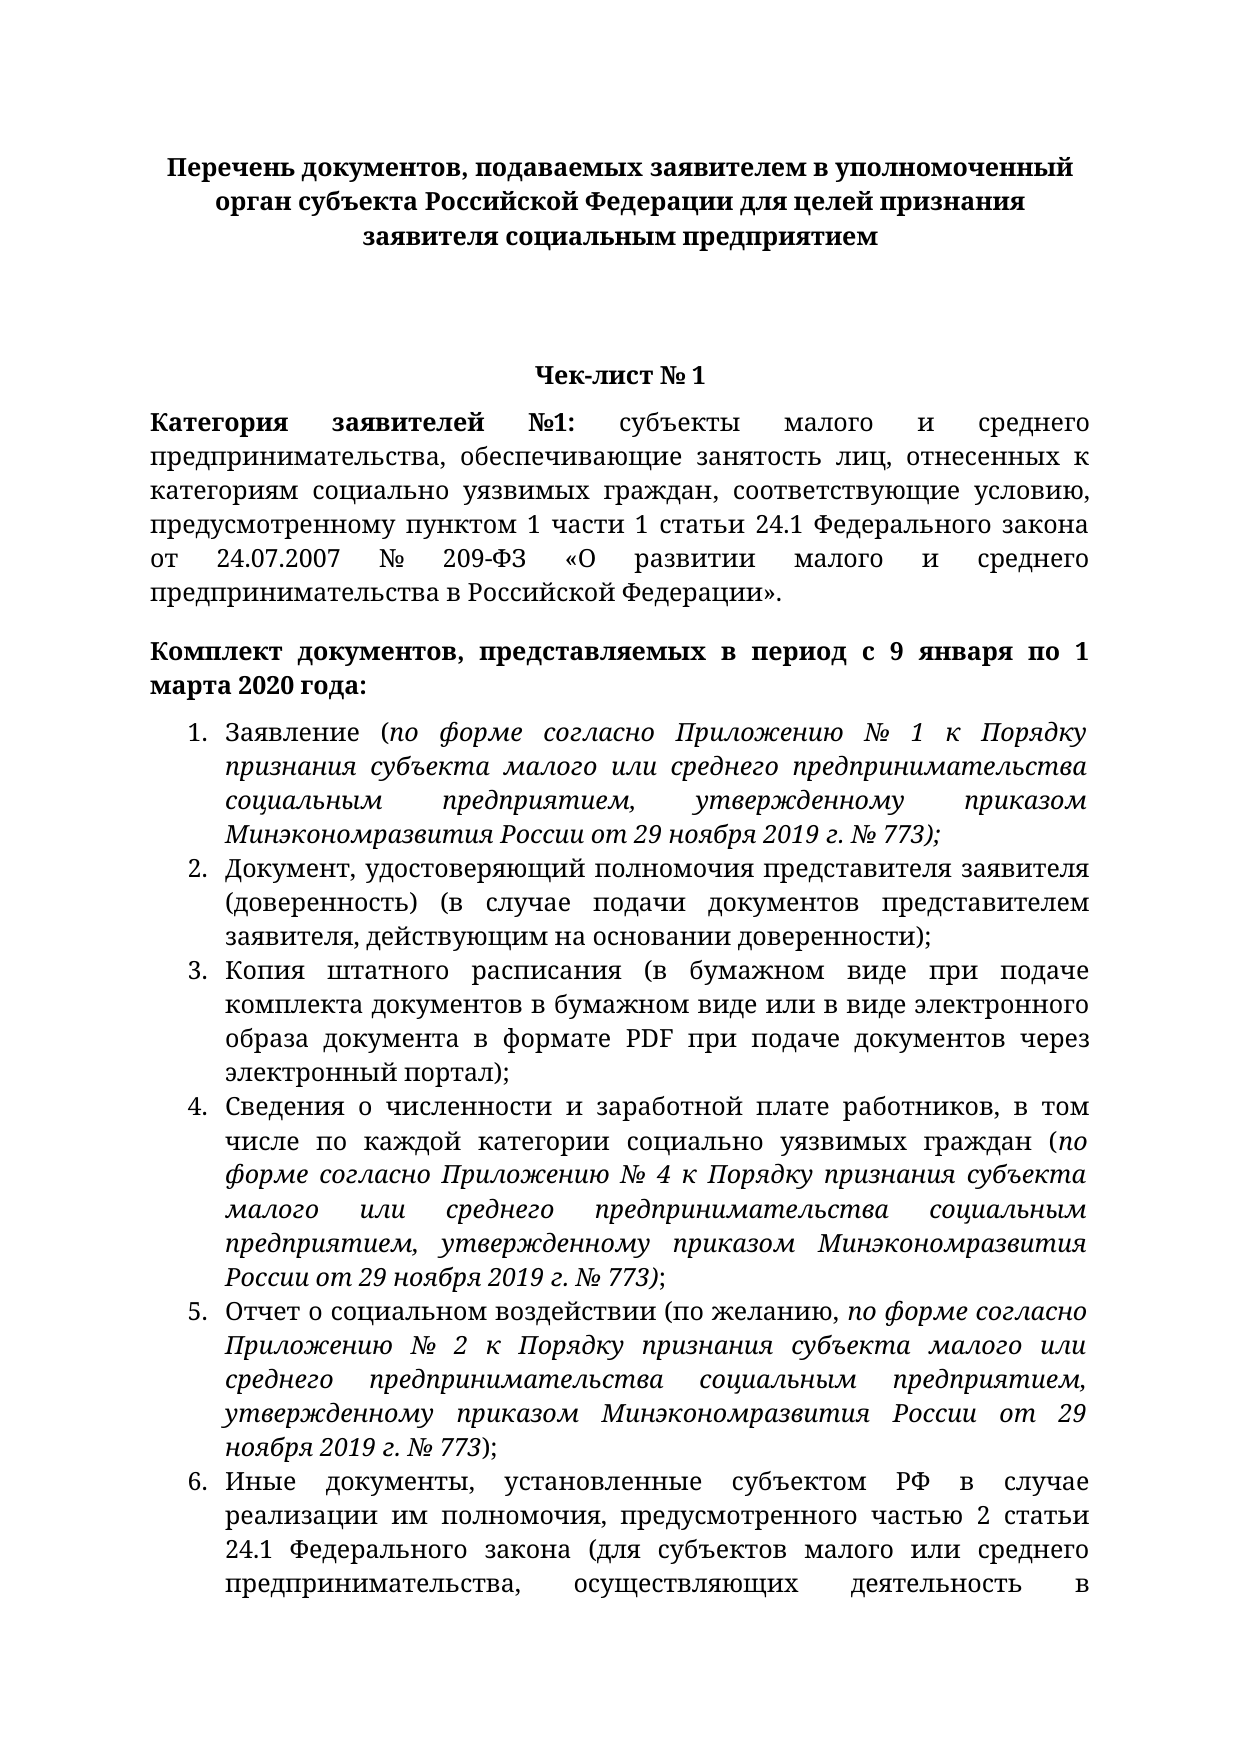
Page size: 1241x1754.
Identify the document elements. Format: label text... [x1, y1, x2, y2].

text Комплект документов, представляемых в период с 9 января по 1 марта 2020 года: [150, 634, 1090, 702]
text Категория заявителей №1: субъекты малого и среднего предпринимательства, обеспечивающие занятость лиц, отнесенных к категориям социально уязвимых граждан, соответствующие условию, предусмотренному пунктом 1 части 1 статьи 24.1 Федерального закона от 24.07.2007 № 209-ФЗ «О развитии малого и среднего предпринимательства в Российской Федерации». [150, 404, 1090, 609]
list Заявление (по форме согласно Приложению № 1 к Порядку признания субъекта малого или среднего предпринимательства социальным предприятием, утвержденному приказом Минэкономразвития России от 29 ноября 2019 г. № 773); [187, 714, 1090, 851]
list Документ, удостоверяющий полномочия представителя заявителя (доверенность) (в случае подачи документов представителем заявителя, действующим на основании доверенности); [187, 851, 1090, 953]
text Перечень документов, подаваемых заявителем в уполномоченный орган субъекта Российской Федерации для целей признания заявителя социальным предприятием [150, 150, 1090, 252]
list Сведения о численности и заработной плате работников, в том числе по каждой категории социально уязвимых граждан (по форме согласно Приложению № 4 к Порядку признания субъекта малого или среднего предпринимательства социальным предприятием, утвержденному приказом Минэкономразвития России от 29 ноября 2019 г. № 773); [187, 1089, 1090, 1293]
list Отчет о социальном воздействии (по желанию, по форме согласно Приложению № 2 к Порядку признания субъекта малого или среднего предпринимательства социальным предприятием, утвержденному приказом Минэкономразвития России от 29 ноября 2019 г. № 773); [187, 1293, 1090, 1464]
text Чек-лист № 1 [150, 358, 1090, 392]
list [187, 1464, 1090, 1600]
list Копия штатного расписания (в бумажном виде при подаче комплекта документов в бумажном виде или в виде электронного образа документа в формате PDF при подаче документов через электронный портал); [187, 953, 1090, 1089]
